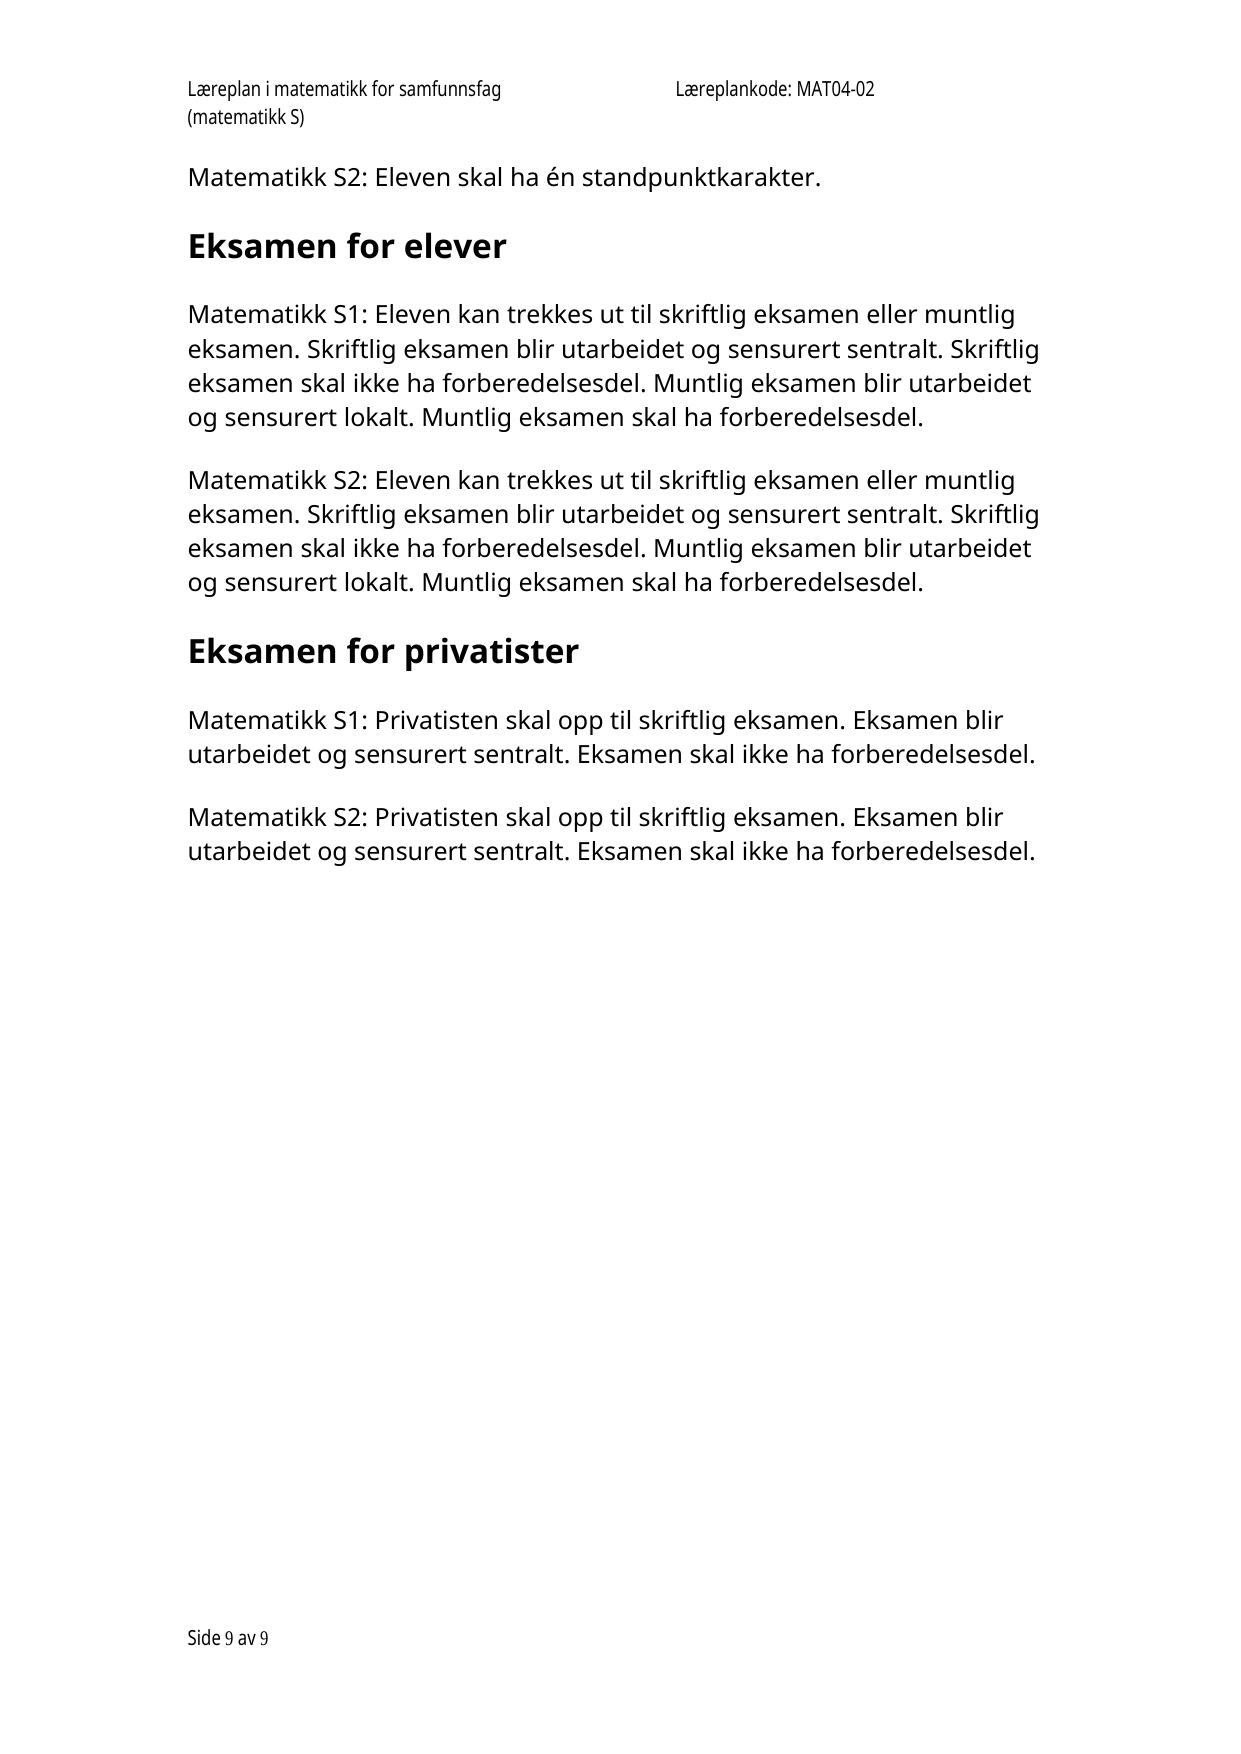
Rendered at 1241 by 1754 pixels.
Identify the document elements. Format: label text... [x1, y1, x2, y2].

text Matematikk S2: Eleven skal ha én standpunktkarakter. [187, 159, 1053, 193]
subtitle Eksamen for privatister [187, 628, 1053, 673]
subtitle Eksamen for elever [187, 223, 1053, 268]
text Matematikk S2: Privatisten skal opp til skriftlig eksamen. Eksamen blir utarbeidet og sensurert sentralt. Eksamen skal ikke ha forberedelsesdel. [187, 800, 1053, 868]
text Matematikk S1: Privatisten skal opp til skriftlig eksamen. Eksamen blir utarbeidet og sensurert sentralt. Eksamen skal ikke ha forberedelsesdel. [187, 703, 1053, 771]
text Matematikk S2: Eleven kan trekkes ut til skriftlig eksamen eller muntlig eksamen. Skriftlig eksamen blir utarbeidet og sensurert sentralt. Skriftlig eksamen skal ikke ha forberedelsesdel. Muntlig eksamen blir utarbeidet og sensurert lokalt. Muntlig eksamen skal ha forberedelsesdel. [187, 463, 1053, 599]
text Matematikk S1: Eleven kan trekkes ut til skriftlig eksamen eller muntlig eksamen. Skriftlig eksamen blir utarbeidet og sensurert sentralt. Skriftlig eksamen skal ikke ha forberedelsesdel. Muntlig eksamen blir utarbeidet og sensurert lokalt. Muntlig eksamen skal ha forberedelsesdel. [187, 297, 1053, 433]
